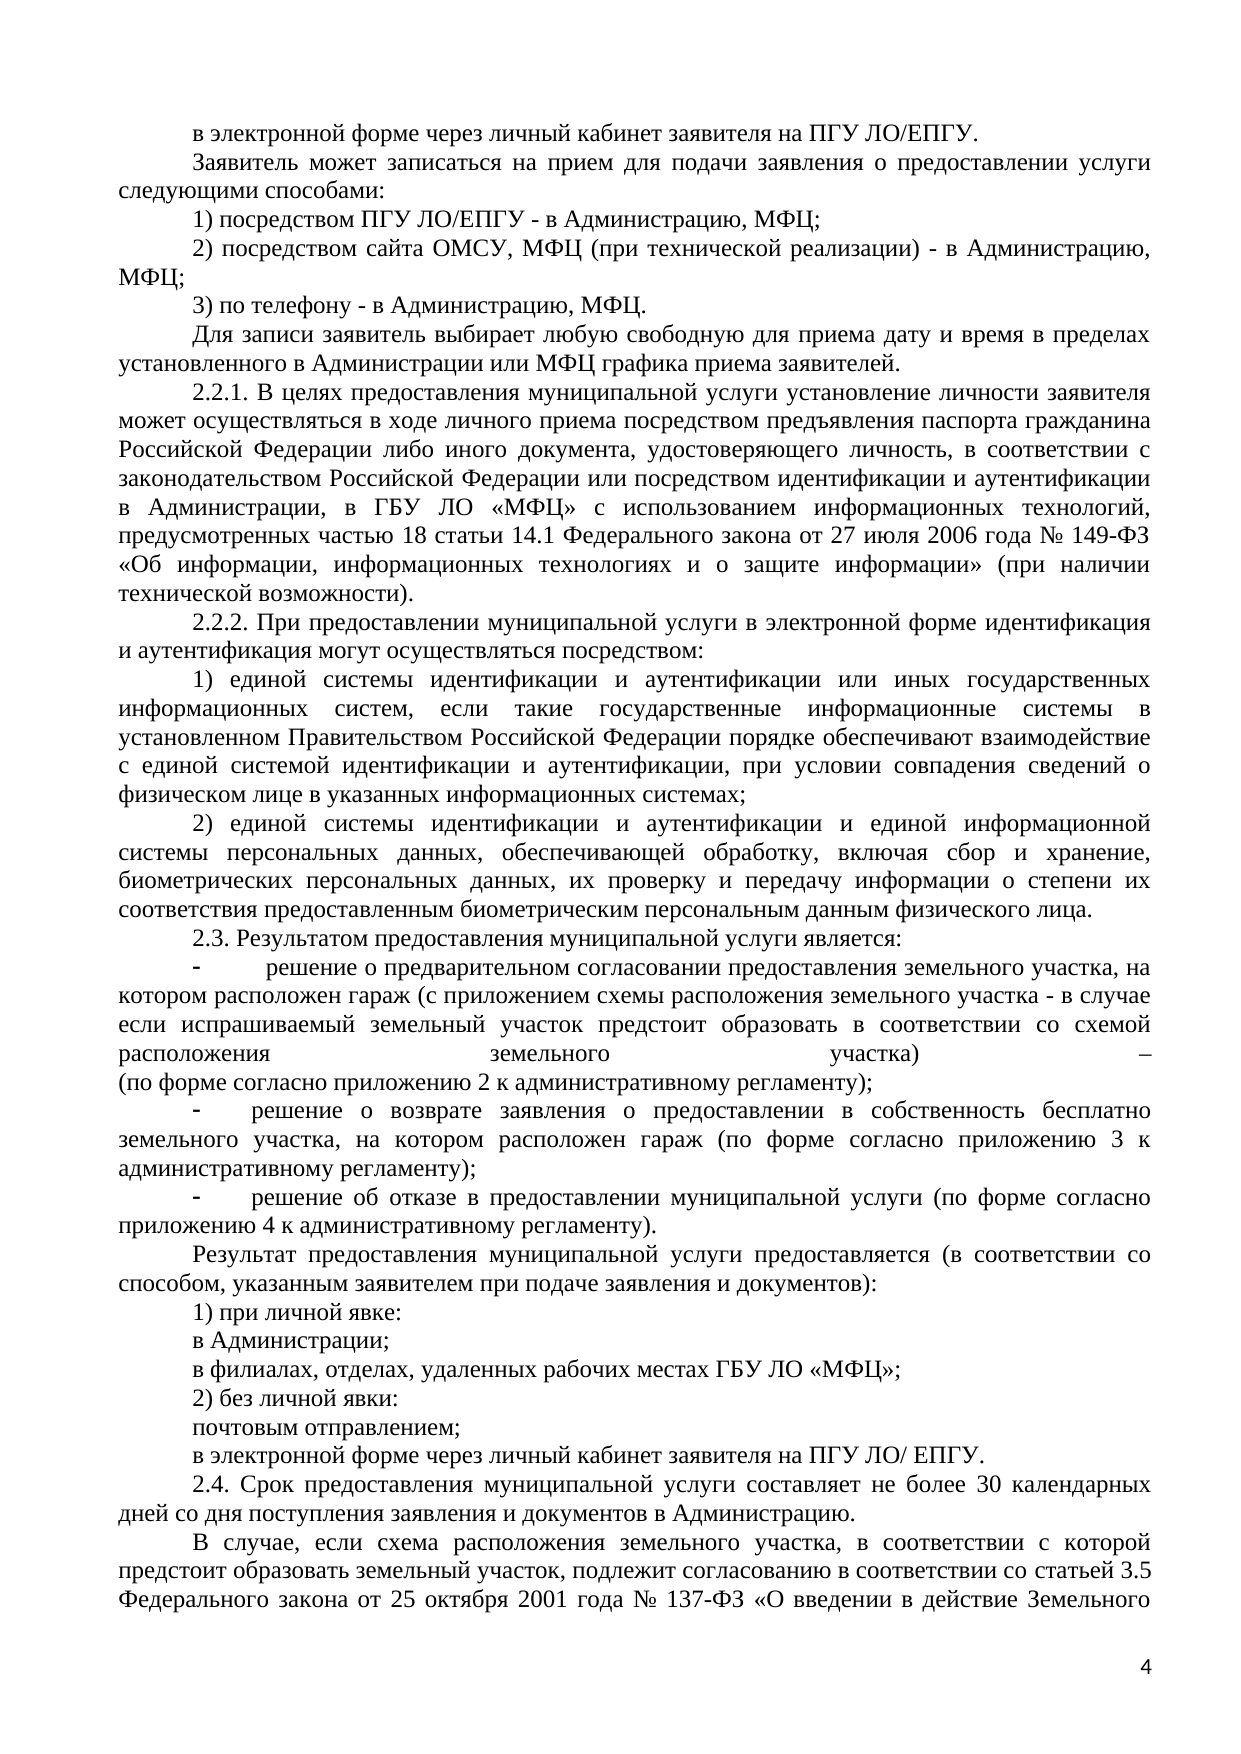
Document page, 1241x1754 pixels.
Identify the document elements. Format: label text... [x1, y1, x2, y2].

list решение о возврате заявления о предоставлении в собственность бесплатно земельного участка, на котором расположен гараж (по форме согласно приложению 3 к административному регламенту); [118, 1096, 1152, 1182]
text Заявитель может записаться на прием для подачи заявления о предоставлении услуги следующими способами: [118, 147, 1152, 204]
text 2) посредством сайта ОМСУ, МФЦ (при технической реализации) - в Администрацию, МФЦ; [118, 233, 1152, 291]
text 2.2.2. При предоставлении муниципальной услуги в электронной форме идентификация и аутентификация могут осуществляться посредством: [118, 607, 1152, 664]
text в электронной форме через личный кабинет заявителя на ПГУ ЛО/ЕПГУ. [118, 118, 1152, 147]
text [118, 1527, 1152, 1613]
text 2.4. Срок предоставления муниципальной услуги составляет не более 30 календарных дней со дня поступления заявления и документов в Администрацию. [118, 1469, 1152, 1527]
text 1) при личной явке: [118, 1297, 1152, 1326]
text 1) посредством ПГУ ЛО/ЕПГУ - в Администрацию, МФЦ; [118, 204, 1152, 233]
text Для записи заявитель выбирает любую свободную для приема дату и время в пределах установленного в Администрации или МФЦ графика приема заявителей. [118, 319, 1152, 377]
text Результат предоставления муниципальной услуги предоставляется (в соответствии со способом, указанным заявителем при подаче заявления и документов): [118, 1239, 1152, 1297]
text 3) по телефону - в Администрацию, МФЦ. [118, 291, 1152, 319]
text в филиалах, отделах, удаленных рабочих местах ГБУ ЛО «МФЦ»; [118, 1354, 1152, 1383]
text 2.2.1. В целях предоставления муниципальной услуги установление личности заявителя может осуществляться в ходе личного приема посредством предъявления паспорта гражданина Российской Федерации либо иного документа, удостоверяющего личность, в соответствии с законодательством Российской Федерации или посредством идентификации и аутентификации в Администрации, в ГБУ ЛО «МФЦ» с использованием информационных технологий, предусмотренных частью 18 статьи 14.1 Федерального закона от 27 июля 2006 года № 149-ФЗ «Об информации, информационных технологиях и о защите информации» (при наличии технической возможности). [118, 377, 1152, 607]
text почтовым отправлением; [118, 1412, 1152, 1441]
text 2) без личной явки: [118, 1383, 1152, 1412]
text в электронной форме через личный кабинет заявителя на ПГУ ЛО/ ЕПГУ. [118, 1441, 1152, 1469]
text 1) единой системы идентификации и аутентификации или иных государственных информационных систем, если такие государственные информационные системы в установленном Правительством Российской Федерации порядке обеспечивают взаимодействие с единой системой идентификации и аутентификации, при условии совпадения сведений о физическом лице в указанных информационных системах; [118, 664, 1152, 808]
list решение об отказе в предоставлении муниципальной услуги (по форме согласно приложению 4 к административному регламенту). [118, 1182, 1152, 1239]
text 2.3. Результатом предоставления муниципальной услуги является: [118, 923, 1152, 952]
text 2) единой системы идентификации и аутентификации и единой информационной системы персональных данных, обеспечивающей обработку, включая сбор и хранение, биометрических персональных данных, их проверку и передачу информации о степени их соответствия предоставленным биометрическим персональным данным физического лица. [118, 808, 1152, 923]
text в Администрации; [118, 1326, 1152, 1354]
list решение о предварительном согласовании предоставления земельного участка, на котором расположен гараж (с приложением схемы расположения земельного участка - в случае если испрашиваемый земельный участок предстоит образовать в соответствии со схемой расположения земельного участка) – (по форме согласно приложению 2 к административному регламенту); [118, 952, 1152, 1096]
